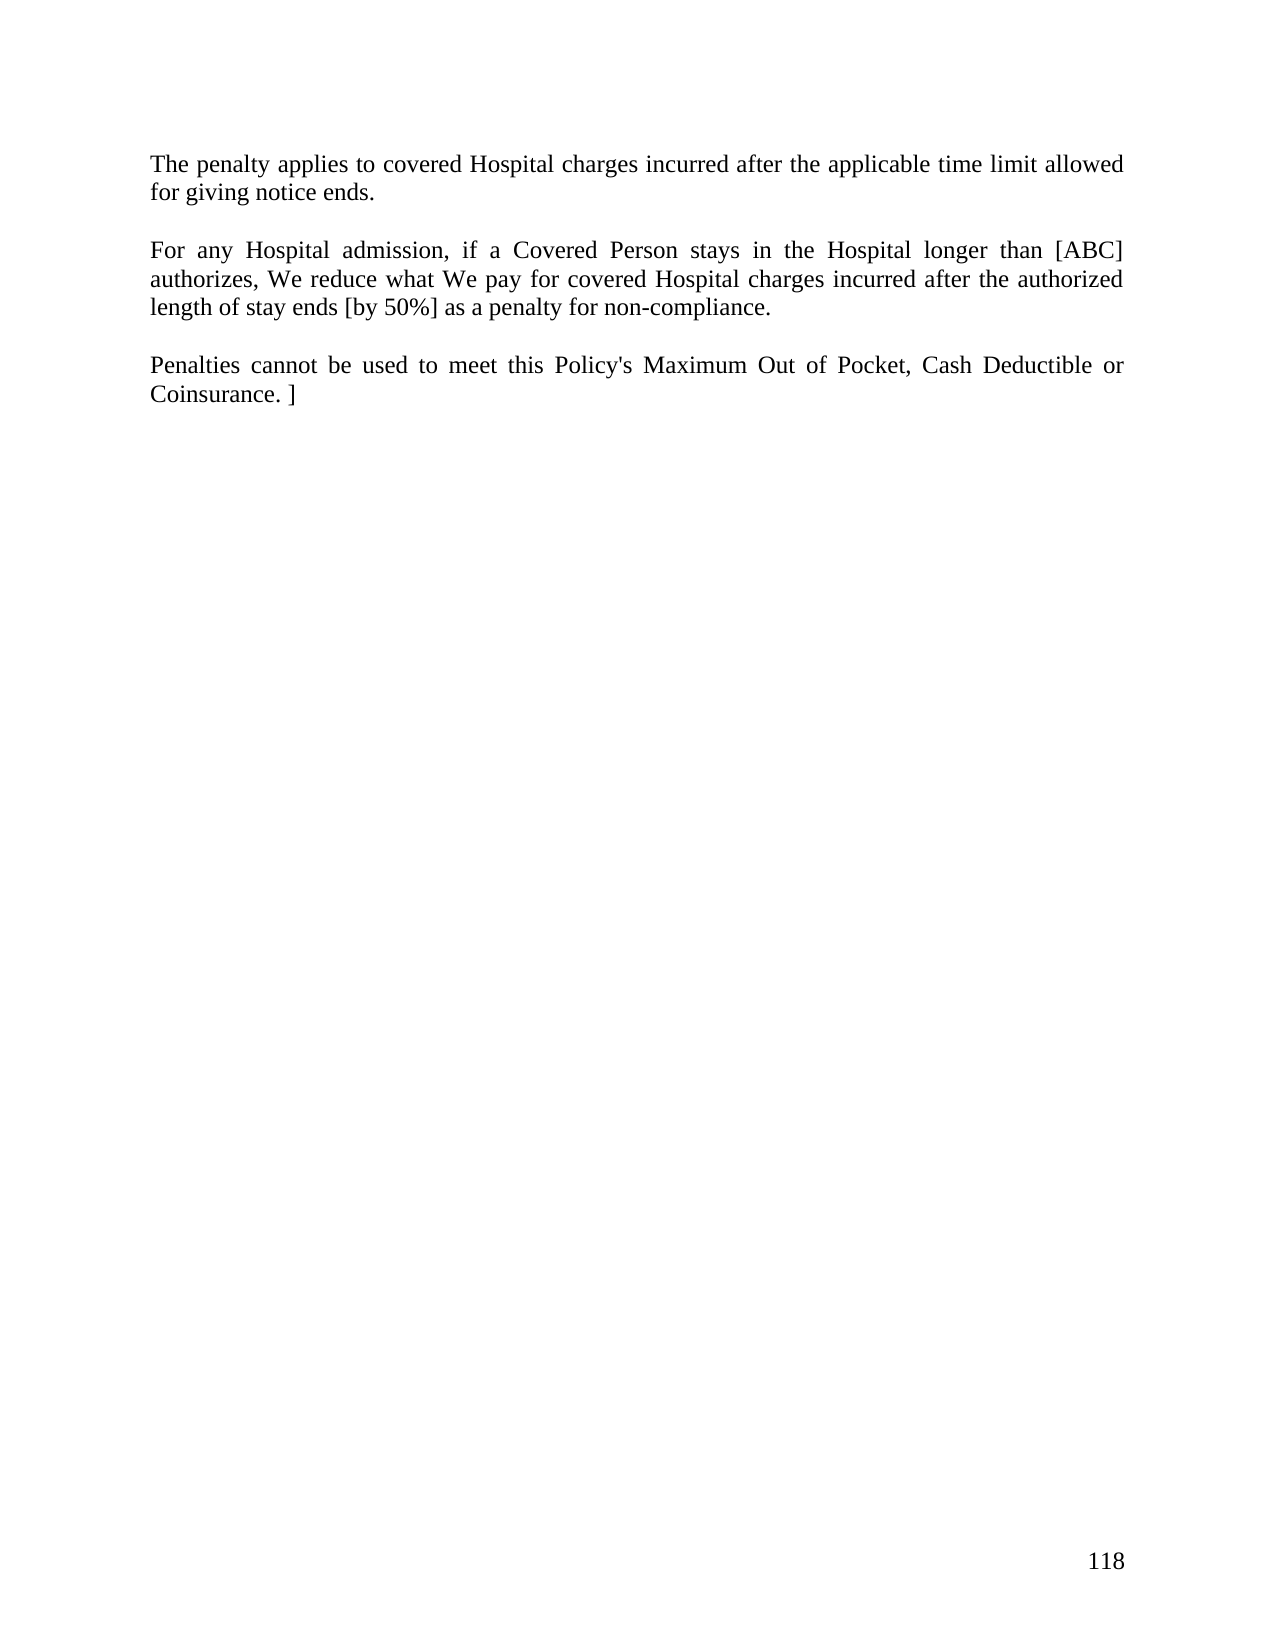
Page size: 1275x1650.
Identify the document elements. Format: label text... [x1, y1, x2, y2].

text For any Hospital admission, if a Covered Person stays in the Hospital longer than [ABC] authorizes, We reduce what We pay for covered Hospital charges incurred after the authorized length of stay ends [by 50%] as a penalty for non-compliance. [150, 235, 1125, 321]
text The penalty applies to covered Hospital charges incurred after the applicable time limit allowed for giving notice ends. [150, 149, 1125, 206]
text Penalties cannot be used to meet this Policy's Maximum Out of Pocket, Cash Deductible or Coinsurance. ] [150, 350, 1125, 407]
